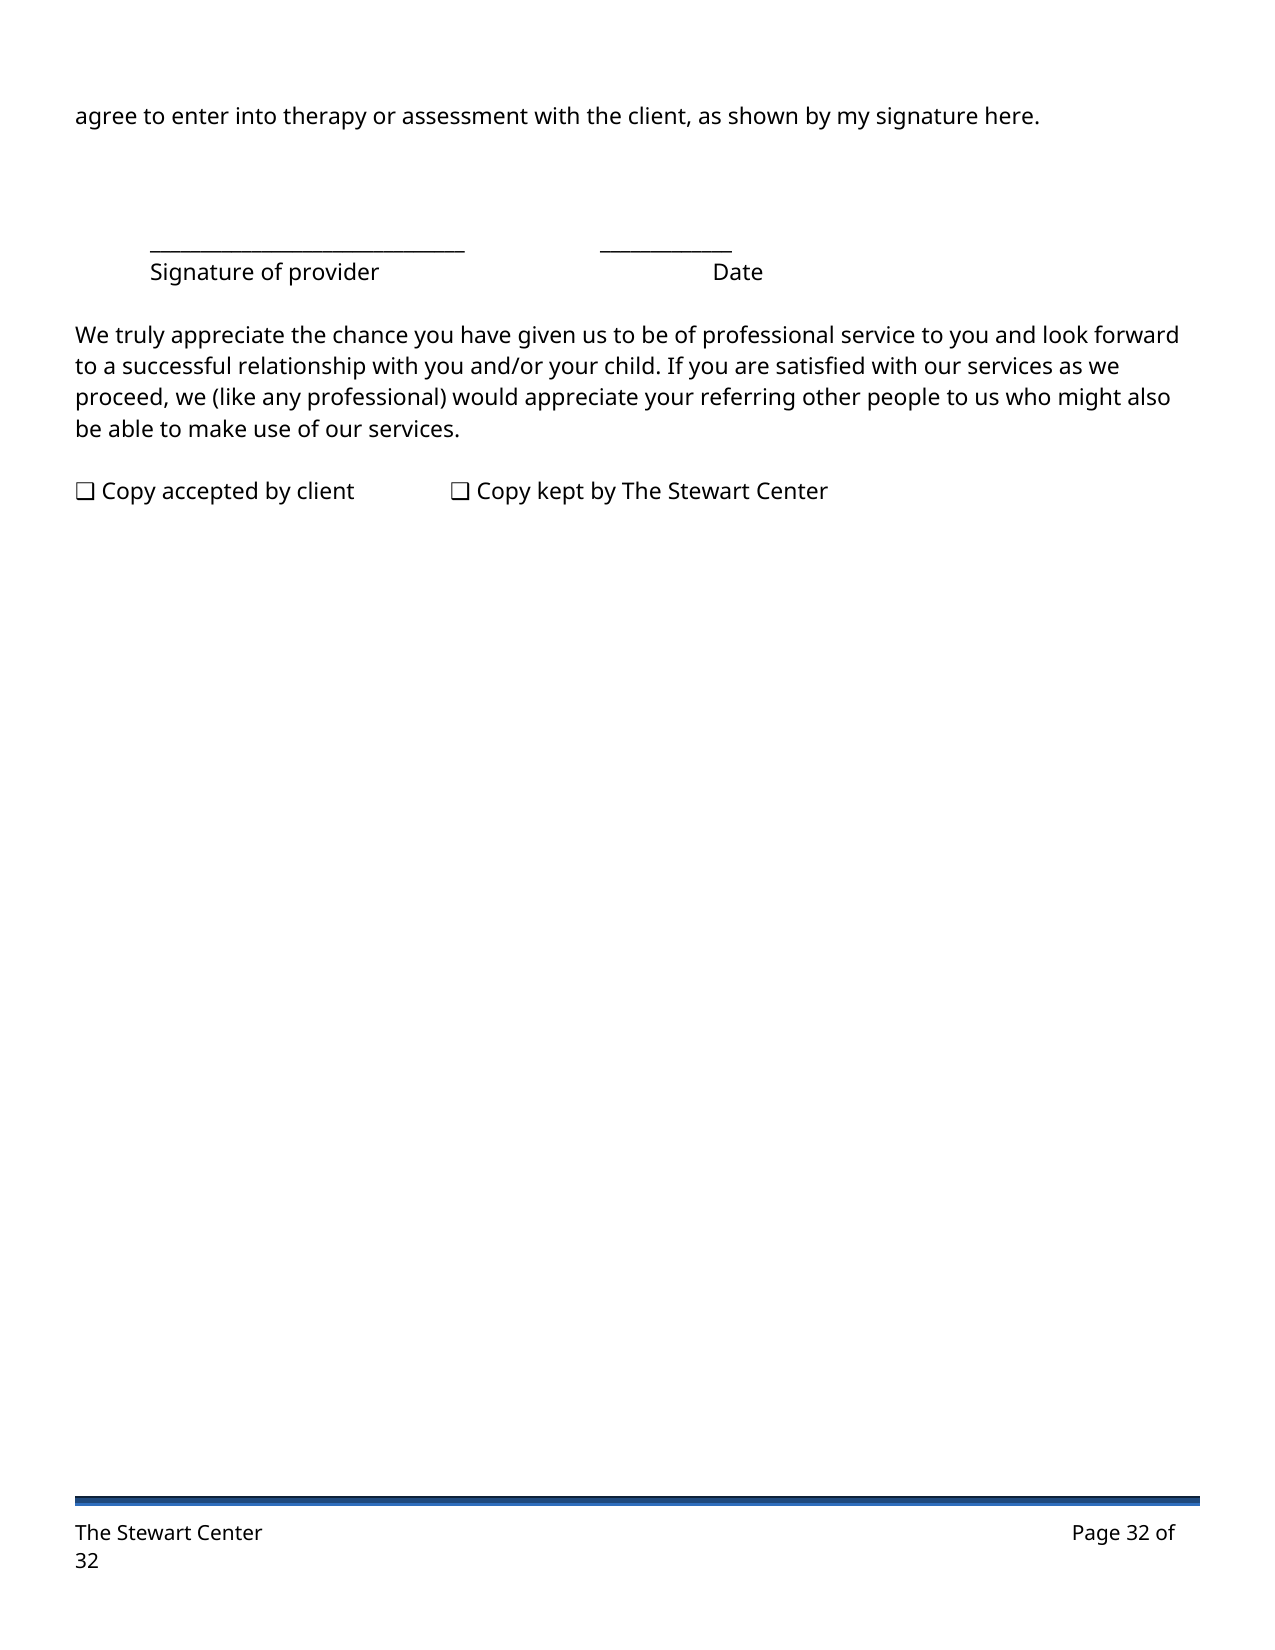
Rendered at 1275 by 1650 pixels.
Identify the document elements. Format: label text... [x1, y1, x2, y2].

text We truly appreciate the chance you have given us to be of professional service to you and look forward to a successful relationship with you and/or your child. If you are satisfied with our services as we proceed, we (like any professional) would appreciate your referring other people to us who might also be able to make use of our services. [75, 319, 1200, 444]
text _______________________________ _____________ [75, 225, 1200, 256]
text ❑ Copy accepted by client ❑ Copy kept by The Stewart Center [75, 475, 1200, 506]
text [75, 100, 1200, 131]
text Signature of provider Date [75, 256, 1200, 288]
